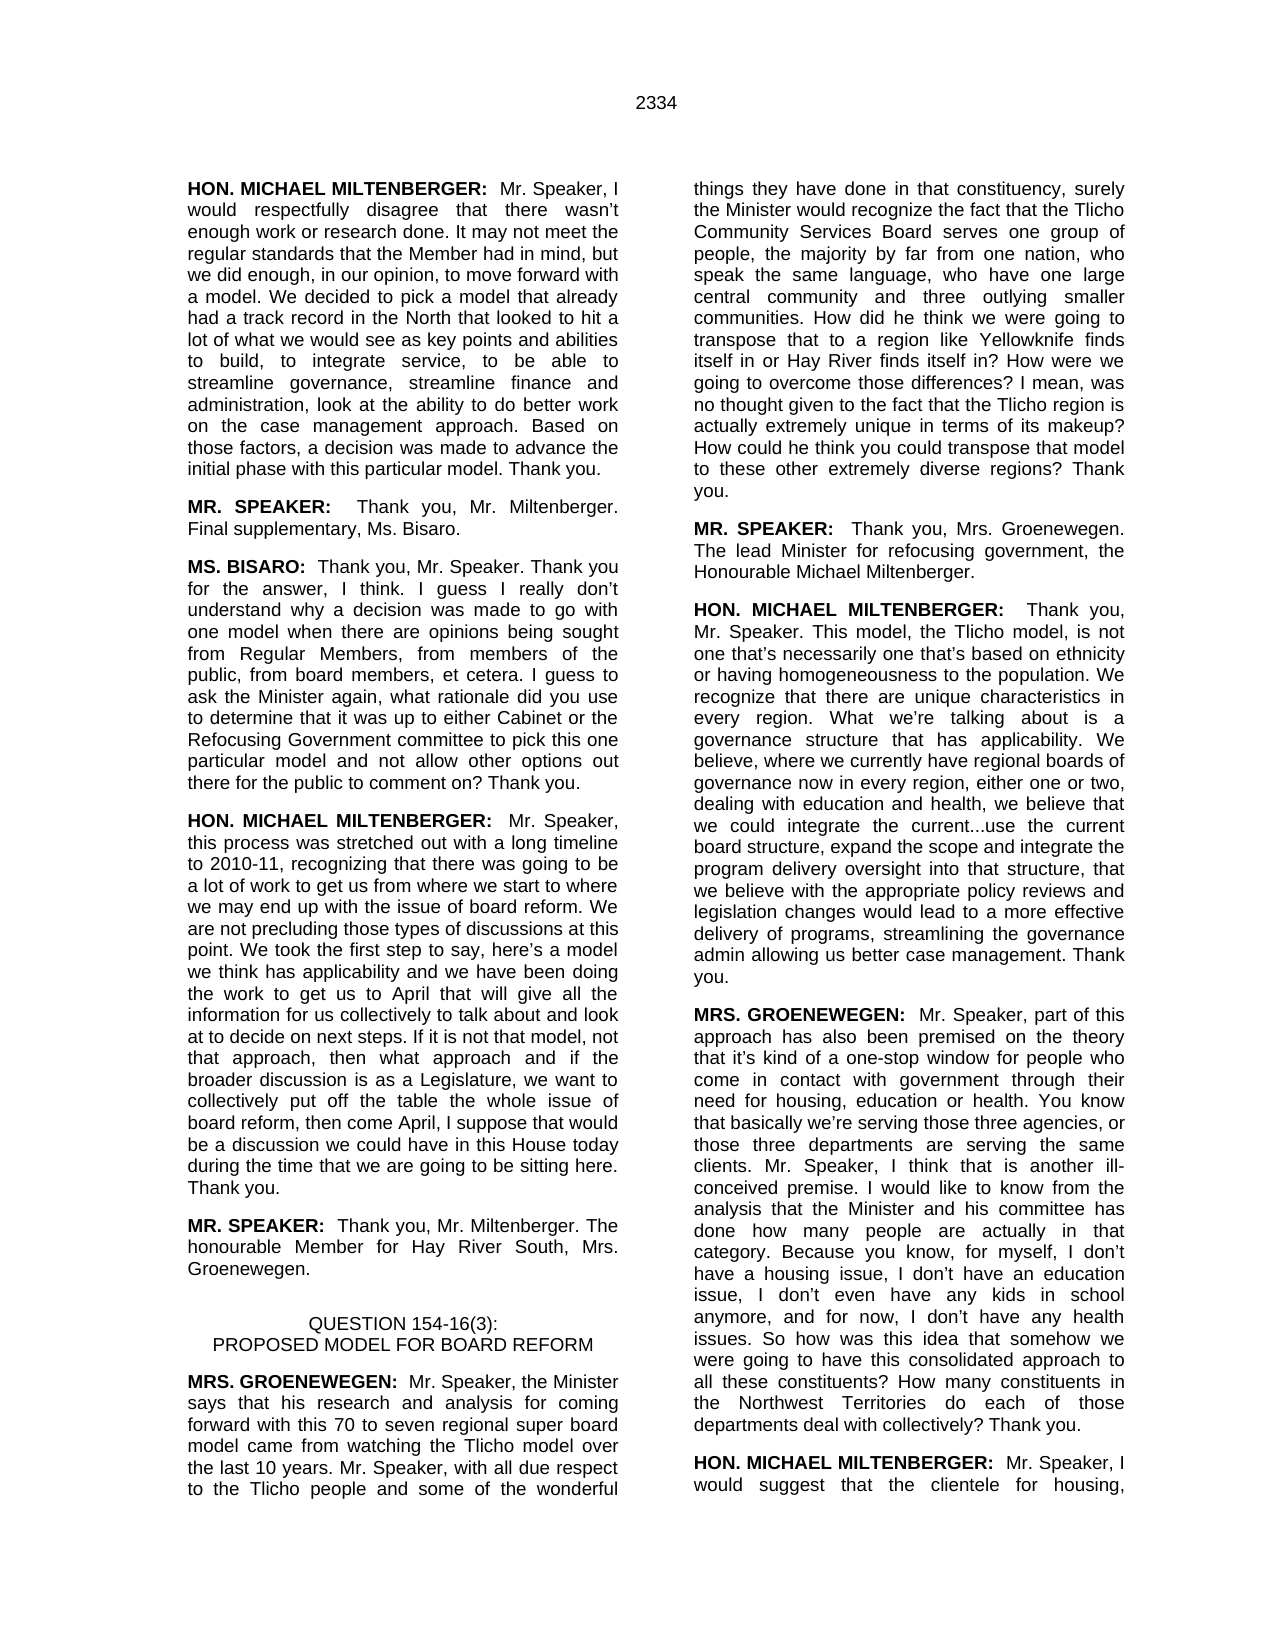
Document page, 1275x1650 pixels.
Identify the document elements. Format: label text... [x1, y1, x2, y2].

text MR. SPEAKER: Thank you, Mr. Miltenberger. The honourable Member for Hay River South, Mrs. Groenewegen. [187, 1215, 619, 1279]
text MS. BISARO: Thank you, Mr. Speaker. Thank you for the answer, I think. I guess I really don’t understand why a decision was made to go with one model when there are opinions being sought from Regular Members, from members of the public, from board members, et cetera. I guess to ask the Minister again, what rationale did you use to determine that it was up to either Cabinet or the Refocusing Government committee to pick this one particular model and not allow other options out there for the public to comment on? Thank you. [187, 556, 619, 793]
text HON. MICHAEL MILTENBERGER: Mr. Speaker, I would respectfully disagree that there wasn’t enough work or research done. It may not meet the regular standards that the Member had in mind, but we did enough, in our opinion, to move forward with a model. We decided to pick a model that already had a track record in the North that looked to hit a lot of what we would see as key points and abilities to build, to integrate service, to be able to streamline governance, streamline finance and administration, look at the ability to do better work on the case management approach. Based on those factors, a decision was made to advance the initial phase with this particular model. Thank you. [187, 178, 619, 479]
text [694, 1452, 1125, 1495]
text MRS. GROENEWEGEN: Mr. Speaker, part of this approach has also been premised on the theory that it’s kind of a one-stop window for people who come in contact with government through their need for housing, education or health. You know that basically we’re serving those three agencies, or those three departments are serving the same clients. Mr. Speaker, I think that is another ill-conceived premise. I would like to know from the analysis that the Minister and his committee has done how many people are actually in that category. Because you know, for myself, I don’t have a housing issue, I don’t have an education issue, I don’t even have any kids in school anymore, and for now, I don’t have any health issues. So how was this idea that somehow we were going to have this consolidated approach to all these constituents? How many constituents in the Northwest Territories do each of those departments deal with collectively? Thank you. [694, 1004, 1125, 1435]
text HON. MICHAEL MILTENBERGER: Mr. Speaker, this process was stretched out with a long timeline to 2010-11, recognizing that there was going to be a lot of work to get us from where we start to where we may end up with the issue of board reform. We are not precluding those types of discussions at this point. We took the first step to say, here’s a model we think has applicability and we have been doing the work to get us to April that will give all the information for us collectively to talk about and look at to decide on next steps. If it is not that model, not that approach, then what approach and if the broader discussion is as a Legislature, we want to collectively put off the table the whole issue of board reform, then come April, I suppose that would be a discussion we could have in this House today during the time that we are going to be sitting here. Thank you. [187, 810, 619, 1198]
subtitle QUESTION 154-16(3): PROPOSED MODEL FOR BOARD REFORM [187, 1313, 619, 1356]
text MR. SPEAKER: Thank you, Mr. Miltenberger. Final supplementary, Ms. Bisaro. [187, 496, 619, 539]
text MRS. GROENEWEGEN: Mr. Speaker, the Minister says that his research and analysis for coming forward with this 70 to seven regional super board model came from watching the Tlicho model over the last 10 years. Mr. Speaker, with all due respect to the Tlicho people and some of the wonderful things they have done in that constituency, surely the Minister would recognize the fact that the Tlicho Community Services Board serves one group of people, the majority by far from one nation, who speak the same language, who have one large central community and three outlying smaller communities. How did he think we were going to transpose that to a region like Yellowknife finds itself in or Hay River finds itself in? How were we going to overcome those differences? I mean, was no thought given to the fact that the Tlicho region is actually extremely unique in terms of its makeup? How could he think you could transpose that model to these other extremely diverse regions? Thank you. [694, 178, 1125, 501]
text HON. MICHAEL MILTENBERGER: Thank you, Mr. Speaker. This model, the Tlicho model, is not one that’s necessarily one that’s based on ethnicity or having homogeneousness to the population. We recognize that there are unique characteristics in every region. What we’re talking about is a governance structure that has applicability. We believe, where we currently have regional boards of governance now in every region, either one or two, dealing with education and health, we believe that we could integrate the current...use the current board structure, expand the scope and integrate the program delivery oversight into that structure, that we believe with the appropriate policy reviews and legislation changes would lead to a more effective delivery of programs, streamlining the governance admin allowing us better case management. Thank you. [694, 599, 1125, 987]
text MR. SPEAKER: Thank you, Mrs. Groenewegen. The lead Minister for refocusing government, the Honourable Michael Miltenberger. [694, 518, 1125, 582]
